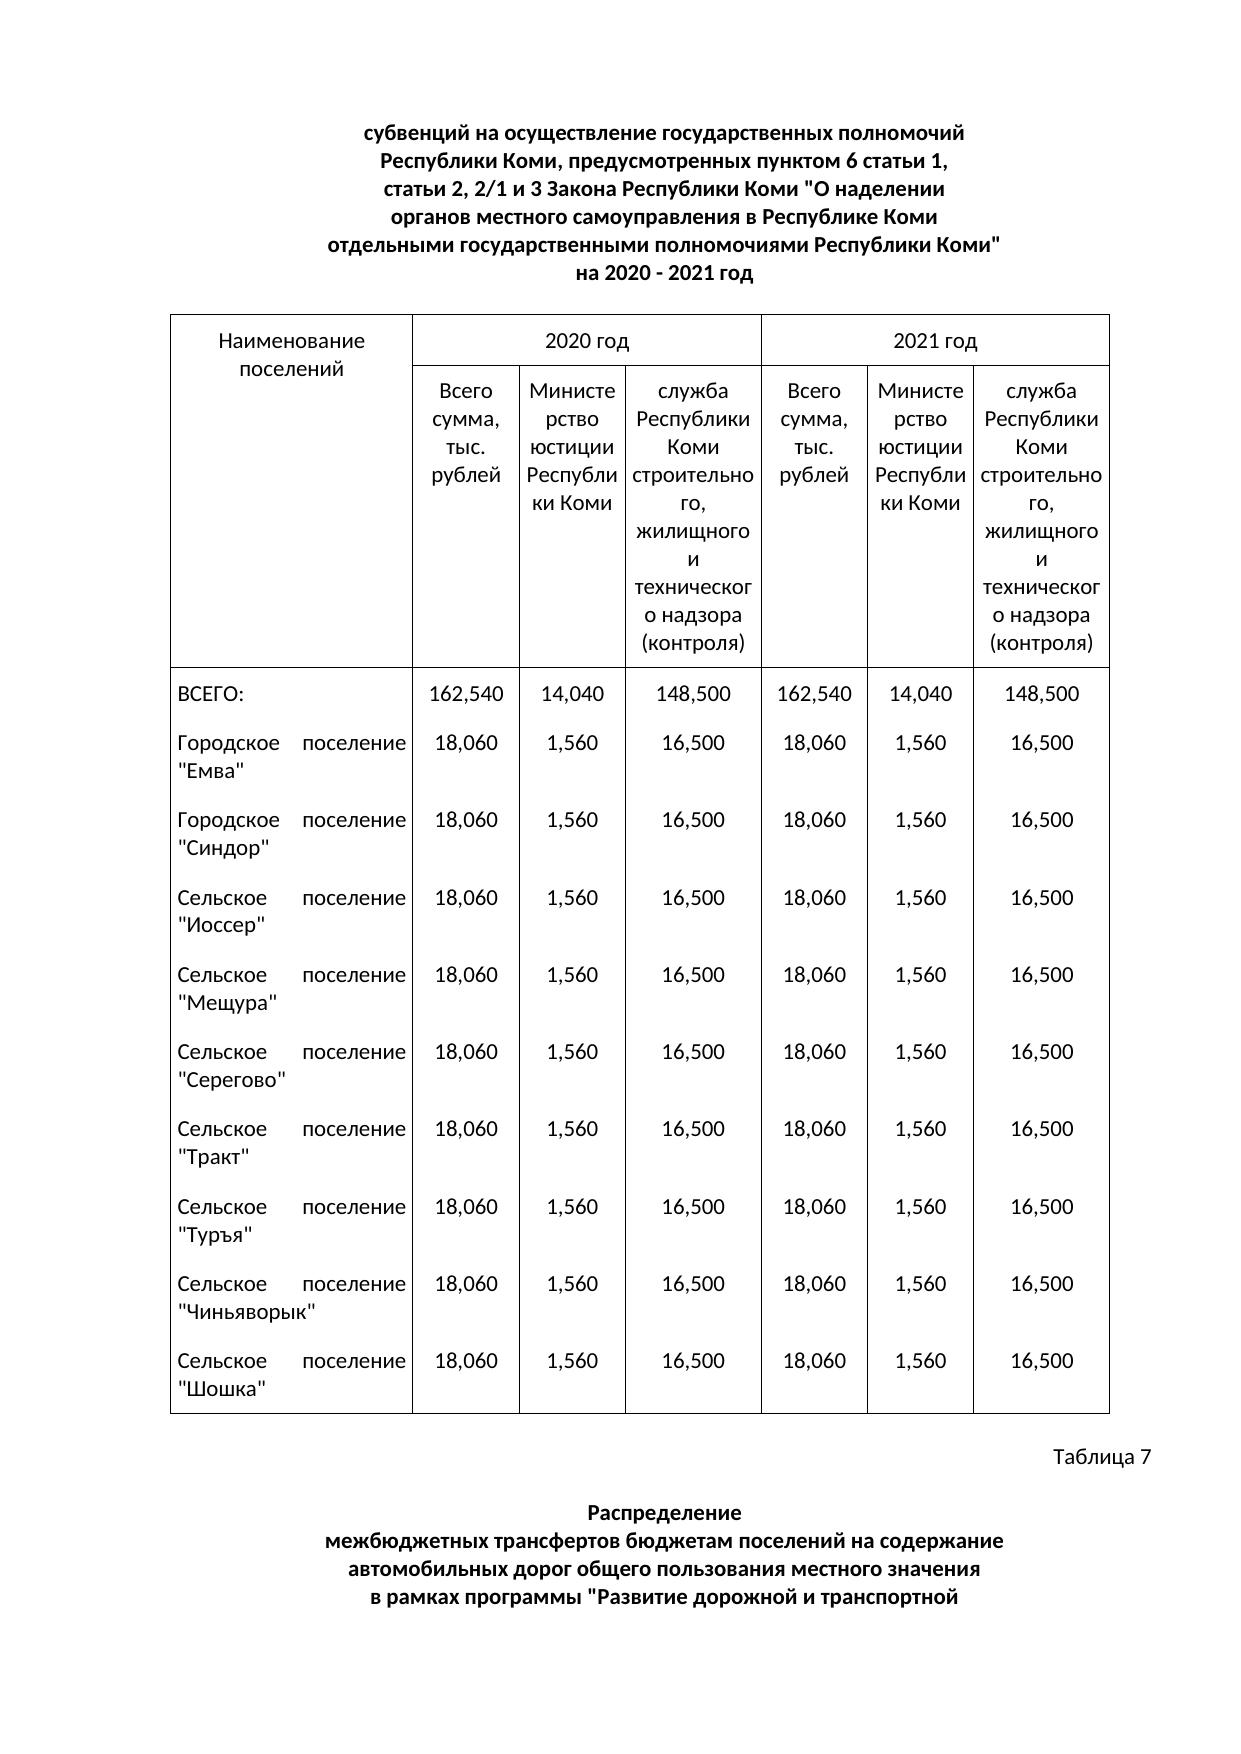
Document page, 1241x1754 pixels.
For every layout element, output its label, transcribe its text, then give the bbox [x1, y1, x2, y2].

title автомобильных дорог общего пользования местного значения [177, 1554, 1152, 1582]
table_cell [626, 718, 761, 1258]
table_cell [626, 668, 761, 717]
title Республики Коми, предусмотренных пунктом 6 статьи 1, [177, 146, 1152, 174]
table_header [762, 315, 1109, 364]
title Распределение [177, 1498, 1152, 1526]
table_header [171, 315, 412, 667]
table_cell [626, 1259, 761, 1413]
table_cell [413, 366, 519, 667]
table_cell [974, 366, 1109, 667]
title статьи 2, 2/1 и 3 Закона Республики Коми "О наделении [177, 174, 1152, 202]
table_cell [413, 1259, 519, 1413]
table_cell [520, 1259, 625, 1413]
title на 2020 - 2021 год [177, 258, 1152, 286]
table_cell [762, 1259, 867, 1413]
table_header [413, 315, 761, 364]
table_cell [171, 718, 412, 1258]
title органов местного самоуправления в Республике Коми [177, 202, 1152, 230]
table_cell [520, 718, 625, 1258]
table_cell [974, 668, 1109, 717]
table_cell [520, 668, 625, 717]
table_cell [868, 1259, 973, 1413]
text Таблица 7 [177, 1442, 1152, 1470]
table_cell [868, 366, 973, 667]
title отдельными государственными полномочиями Республики Коми" [177, 230, 1152, 258]
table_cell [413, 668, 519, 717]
title межбюджетных трансфертов бюджетам поселений на содержание [177, 1526, 1152, 1554]
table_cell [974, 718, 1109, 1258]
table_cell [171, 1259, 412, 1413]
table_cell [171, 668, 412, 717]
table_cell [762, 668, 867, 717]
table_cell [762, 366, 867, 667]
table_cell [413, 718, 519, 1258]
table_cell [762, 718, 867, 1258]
title субвенций на осуществление государственных полномочий [177, 118, 1152, 146]
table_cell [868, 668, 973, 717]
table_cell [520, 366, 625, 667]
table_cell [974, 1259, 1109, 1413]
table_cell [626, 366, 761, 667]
title в рамках программы "Развитие дорожной и транспортной [177, 1582, 1152, 1610]
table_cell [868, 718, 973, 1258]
